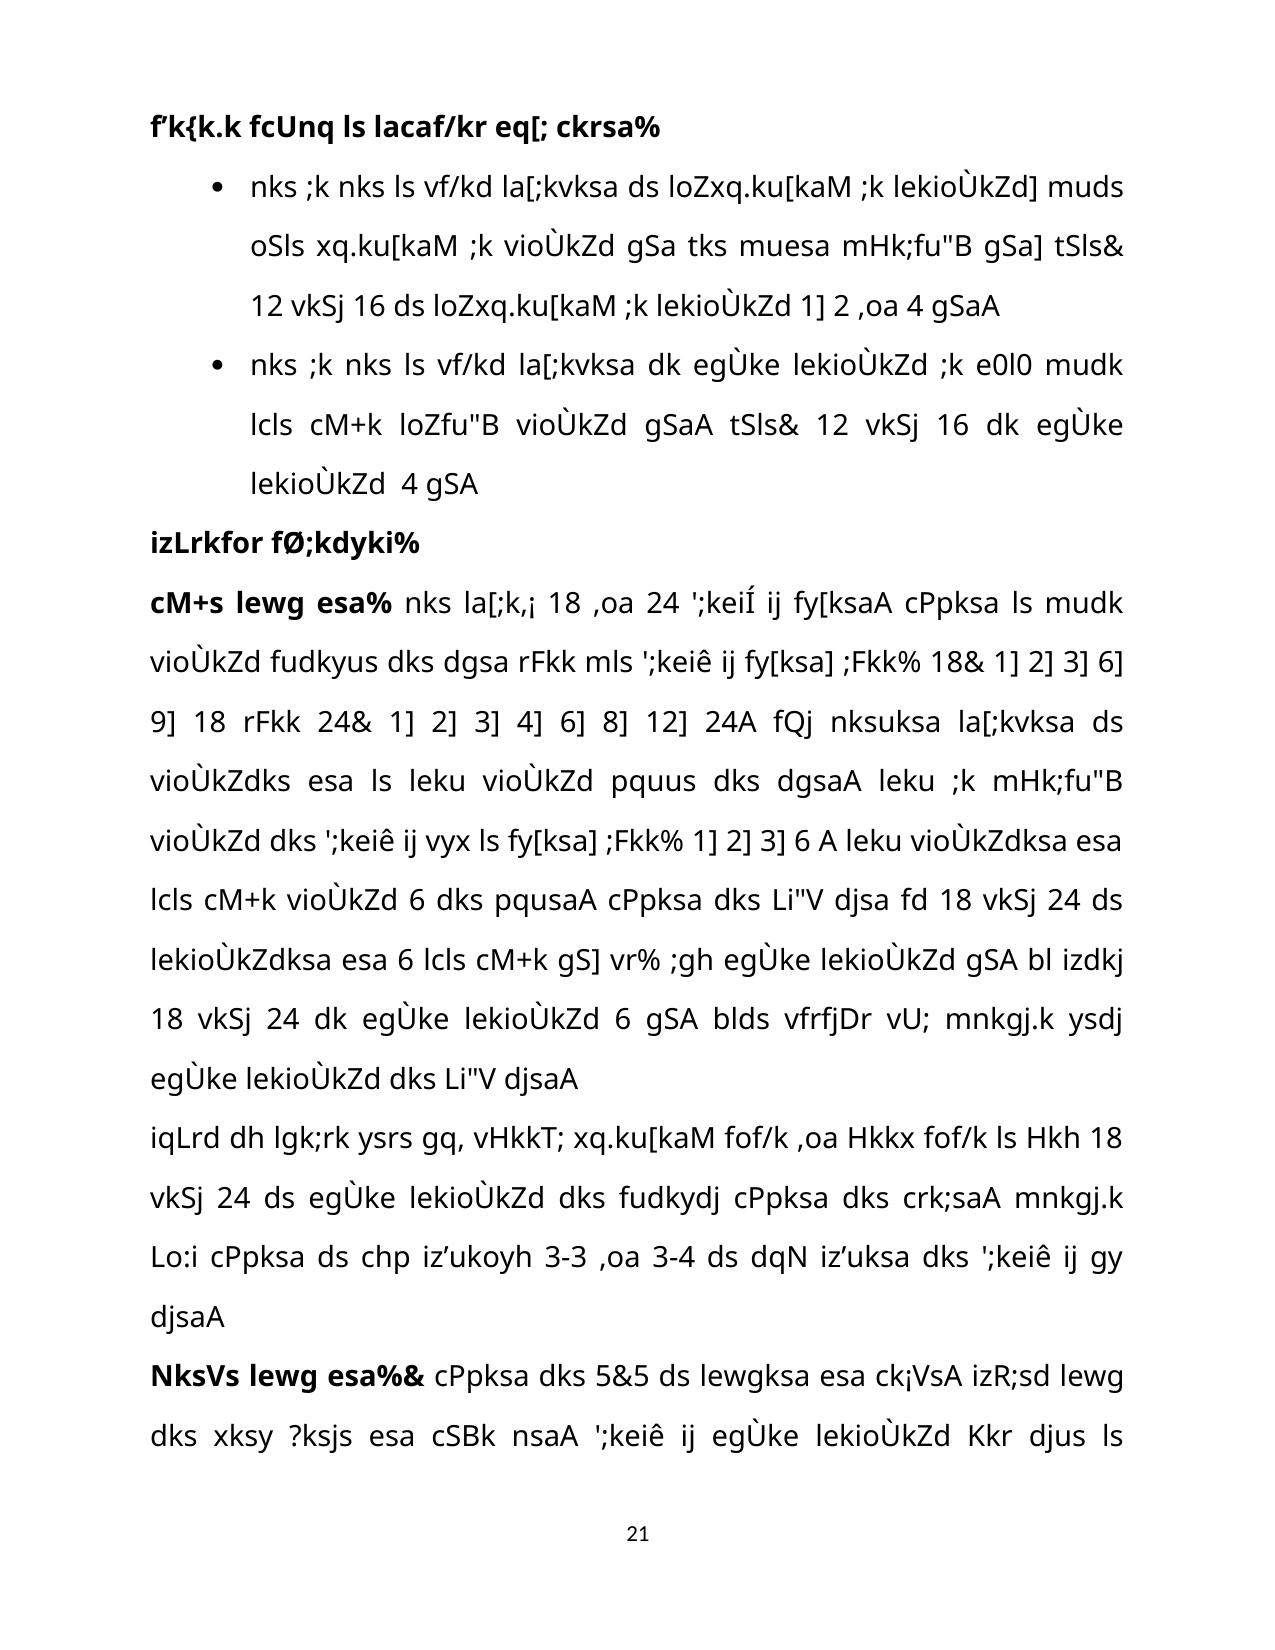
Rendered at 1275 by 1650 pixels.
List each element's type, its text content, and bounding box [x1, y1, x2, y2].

text iqLrd dh lgk;rk ysrs gq, vHkkT; xq.ku[kaM fof/k ,oa Hkkx fof/k ls Hkh 18 vkSj 24 ds egÙke lekioÙkZd dks fudkydj cPpksa dks crk;saA mnkgj.k Lo:i cPpksa ds chp iz’ukoyh 3-3 ,oa 3-4 ds dqN iz’uksa dks ';keiê ij gy djsaA [150, 1117, 1125, 1336]
list nks ;k nks ls vf/kd la[;kvksa ds loZxq.ku[kaM ;k lekioÙkZd] muds oSls xq.ku[kaM ;k vioÙkZd gSa tks muesa mHk;fu"B gSa] tSls& 12 vkSj 16 ds loZxq.ku[kaM ;k lekioÙkZd 1] 2 ,oa 4 gSaA [212, 166, 1125, 324]
text cM+s lewg esa% nks la[;k,¡ 18 ,oa 24 ';keiÍ ij fy[ksaA cPpksa ls mudk vioÙkZd fudkyus dks dgsa rFkk mls ';keiê ij fy[ksa] ;Fkk% 18& 1] 2] 3] 6] 9] 18 rFkk 24& 1] 2] 3] 4] 6] 8] 12] 24A fQj nksuksa la[;kvksa ds vioÙkZdks esa ls leku vioÙkZd pquus dks dgsaA leku ;k mHk;fu"B vioÙkZd dks ';keiê ij vyx ls fy[ksa] ;Fkk% 1] 2] 3] 6 A leku vioÙkZdksa esa lcls cM+k vioÙkZd 6 dks pqusaA cPpksa dks Li"V djsa fd 18 vkSj 24 ds lekioÙkZdksa esa 6 lcls cM+k gS] vr% ;gh egÙke lekioÙkZd gSA bl izdkj 18 vkSj 24 dk egÙke lekioÙkZd 6 gSA blds vfrfjDr vU; mnkgj.k ysdj egÙke lekioÙkZd dks Li"V djsaA [150, 582, 1125, 1098]
text izLrkfor fØ;kdyki% [150, 523, 1125, 562]
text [150, 1355, 1125, 1454]
list nks ;k nks ls vf/kd la[;kvksa dk egÙke lekioÙkZd ;k e0l0 mudk lcls cM+k loZfu"B vioÙkZd gSaA tSls& 12 vkSj 16 dk egÙke lekioÙkZd 4 gSA [212, 344, 1125, 503]
text f’k{k.k fcUnq ls lacaf/kr eq[; ckrsa% [150, 106, 1125, 146]
